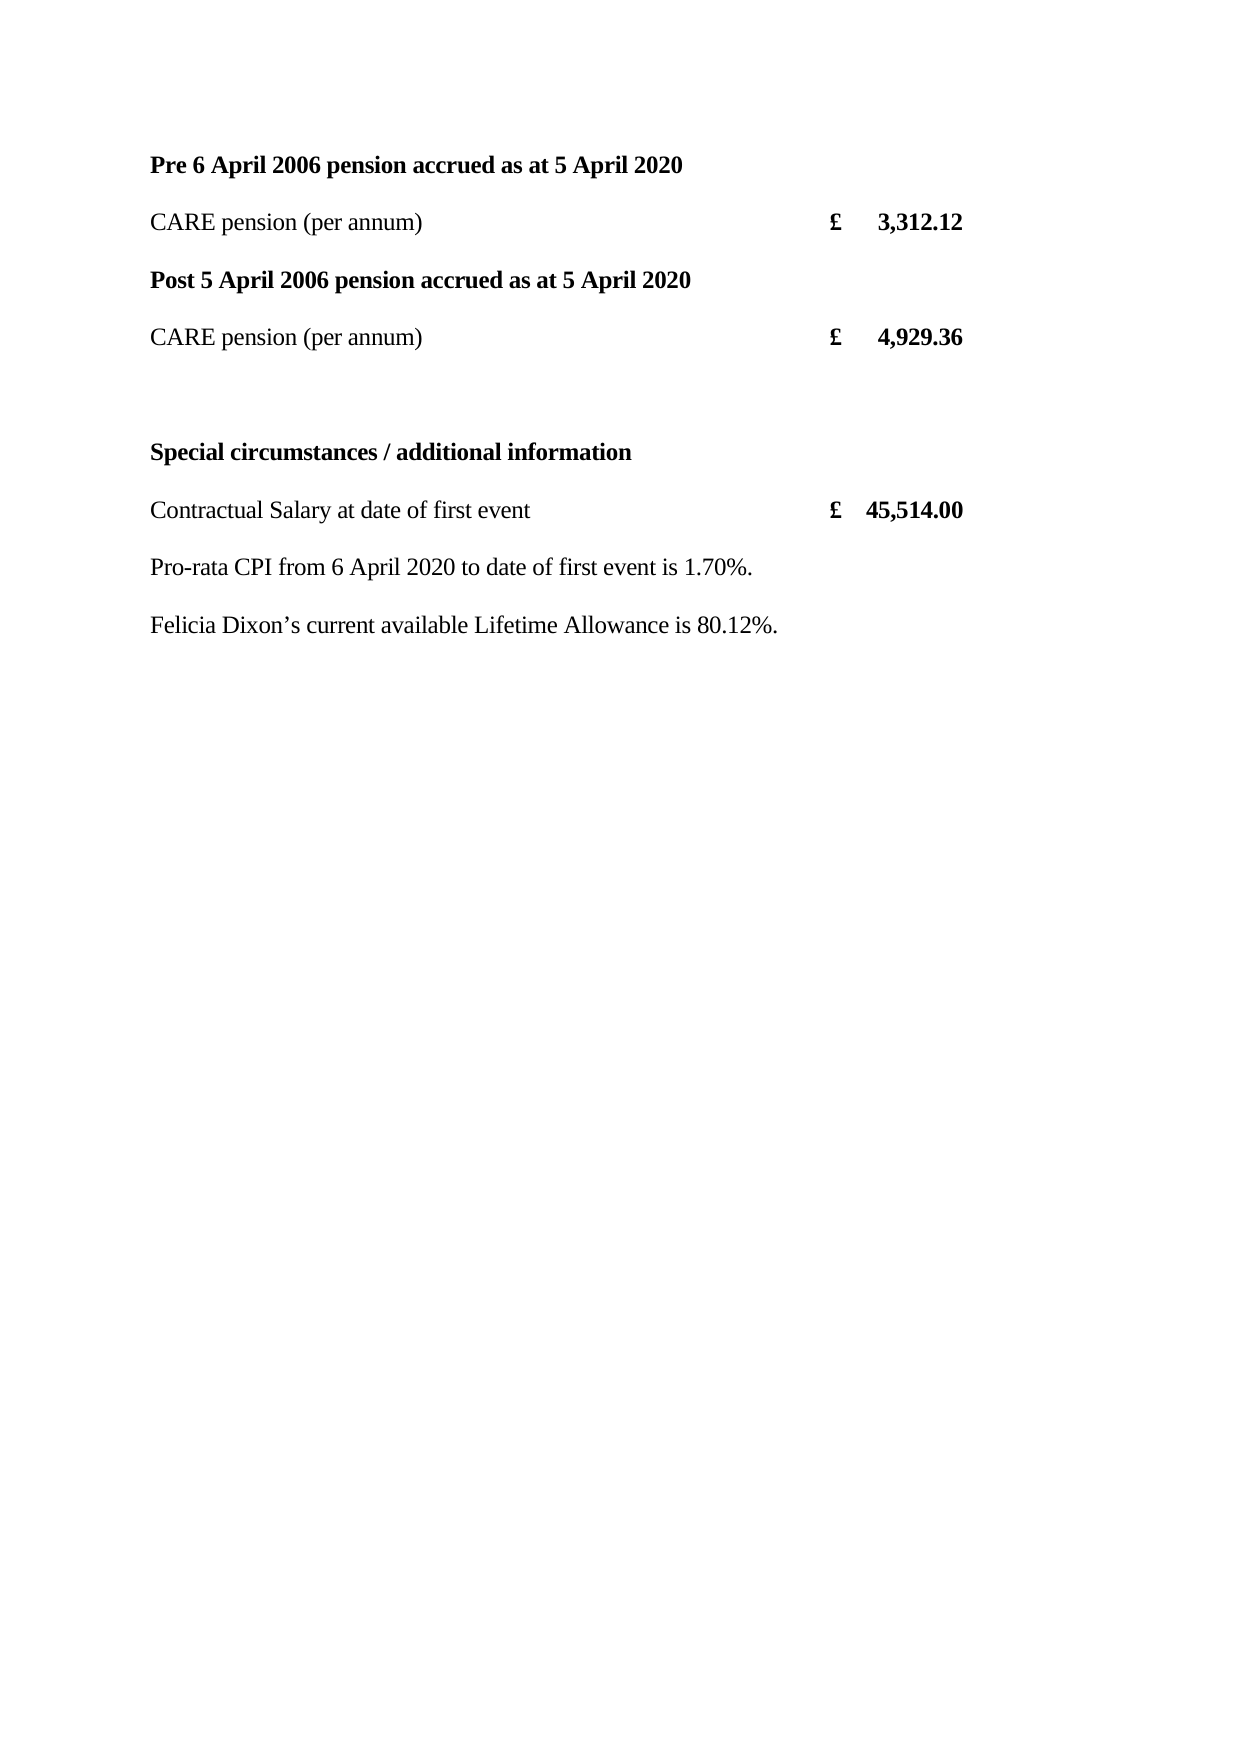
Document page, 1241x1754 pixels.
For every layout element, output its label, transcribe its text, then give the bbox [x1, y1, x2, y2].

text Contractual Salary at date of first event £ 45,514.00 [150, 495, 1090, 524]
text Felicia Dixon’s current available Lifetime Allowance is 80.12%. [150, 610, 1090, 639]
text Post 5 April 2006 pension accrued as at 5 April 2020 [150, 265, 1090, 294]
text CARE pension (per annum) £ 3,312.12 [150, 207, 1090, 236]
text Special circumstances / additional information [150, 437, 1090, 466]
text Pre 6 April 2006 pension accrued as at 5 April 2020 [150, 150, 1090, 179]
text Pro-rata CPI from 6 April 2020 to date of first event is 1.70%. [150, 552, 1090, 581]
text CARE pension (per annum) £ 4,929.36 [150, 322, 1090, 351]
